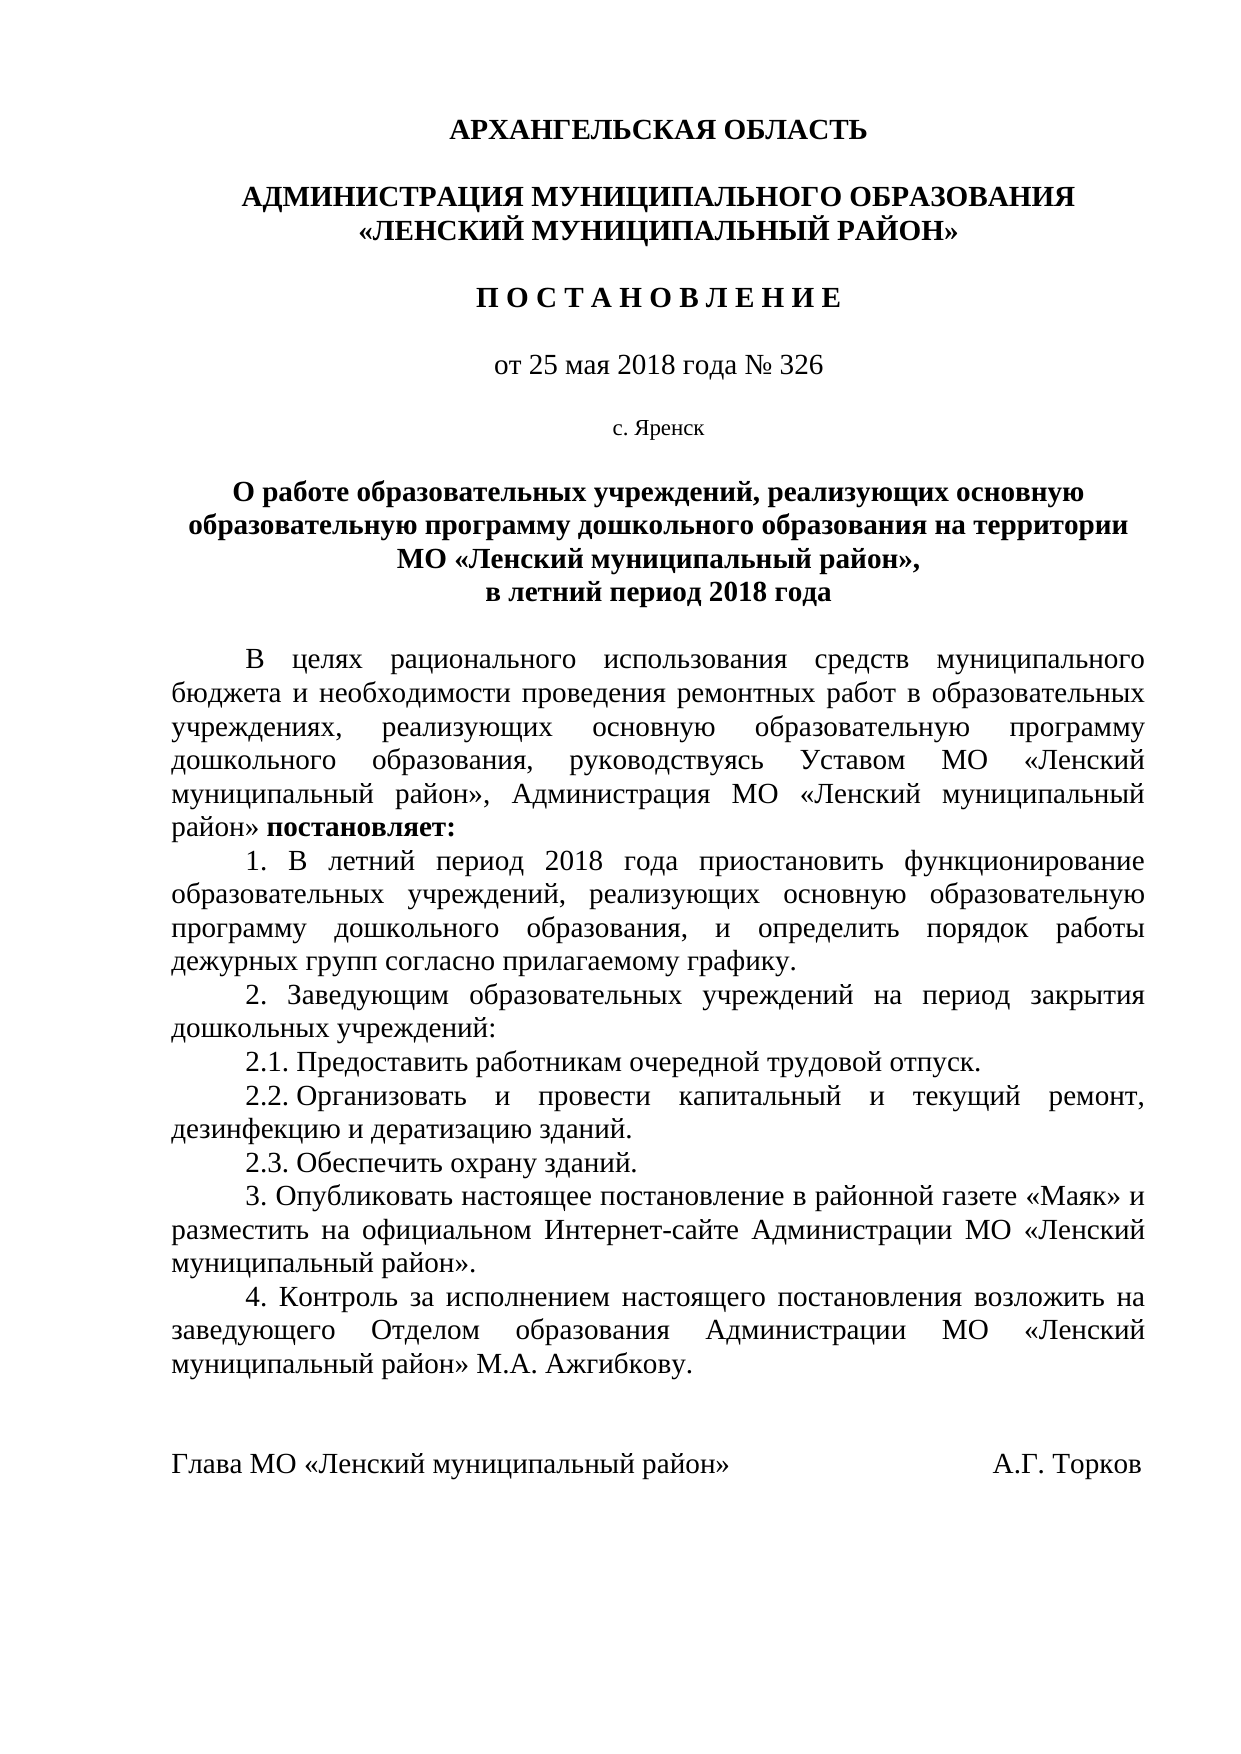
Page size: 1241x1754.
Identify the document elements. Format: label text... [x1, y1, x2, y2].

text В целях рационального использования средств муниципального бюджета и необходимости проведения ремонтных работ в образовательных учреждениях, реализующих основную образовательную программу дошкольного образования, руководствуясь Уставом МО «Ленский муниципальный район», Администрация МО «Ленский муниципальный район» постановляет: [171, 642, 1146, 843]
text 3. Опубликовать настоящее постановление в районной газете «Маяк» и разместить на официальном Интернет-сайте Администрации МО «Ленский муниципальный район». [171, 1178, 1146, 1279]
text О работе образовательных учреждений, реализующих основную образовательную программу дошкольного образования на территории МО «Ленский муниципальный район», [171, 474, 1146, 574]
text Глава МО «Ленский муниципальный район» А.Г. Торков [171, 1447, 1146, 1480]
text 2. Заведующим образовательных учреждений на период закрытия дошкольных учреждений: [171, 977, 1146, 1044]
list Организовать и провести капитальный и текущий ремонт, дезинфекцию и дератизацию зданий. [171, 1078, 1146, 1145]
list Обеспечить охрану зданий. [171, 1145, 1146, 1178]
text от 25 мая 2018 года № 326 [171, 347, 1146, 381]
text АДМИНИСТРАЦИЯ МУНИЦИПАЛЬНОГО ОБРАЗОВАНИЯ [171, 179, 1146, 213]
list Предоставить работникам очередной трудовой отпуск. [171, 1044, 1146, 1078]
text П О С Т А Н О В Л Е Н И Е [171, 280, 1146, 313]
text 1. В летний период 2018 года приостановить функционирование образовательных учреждений, реализующих основную образовательную программу дошкольного образования, и определить порядок работы дежурных групп согласно прилагаемому графику. [171, 843, 1146, 977]
text АРХАНГЕЛЬСКАЯ ОБЛАСТЬ [171, 112, 1146, 146]
text в летний период 2018 года [171, 574, 1146, 608]
text 4. Контроль за исполнением настоящего постановления возложить на заведующего Отделом образования Администрации МО «Ленский муниципальный район» М.А. Ажгибкову. [171, 1279, 1146, 1379]
text «ЛЕНСКИЙ МУНИЦИПАЛЬНЫЙ РАЙОН» [171, 213, 1146, 246]
text с. Яренск [171, 414, 1146, 440]
